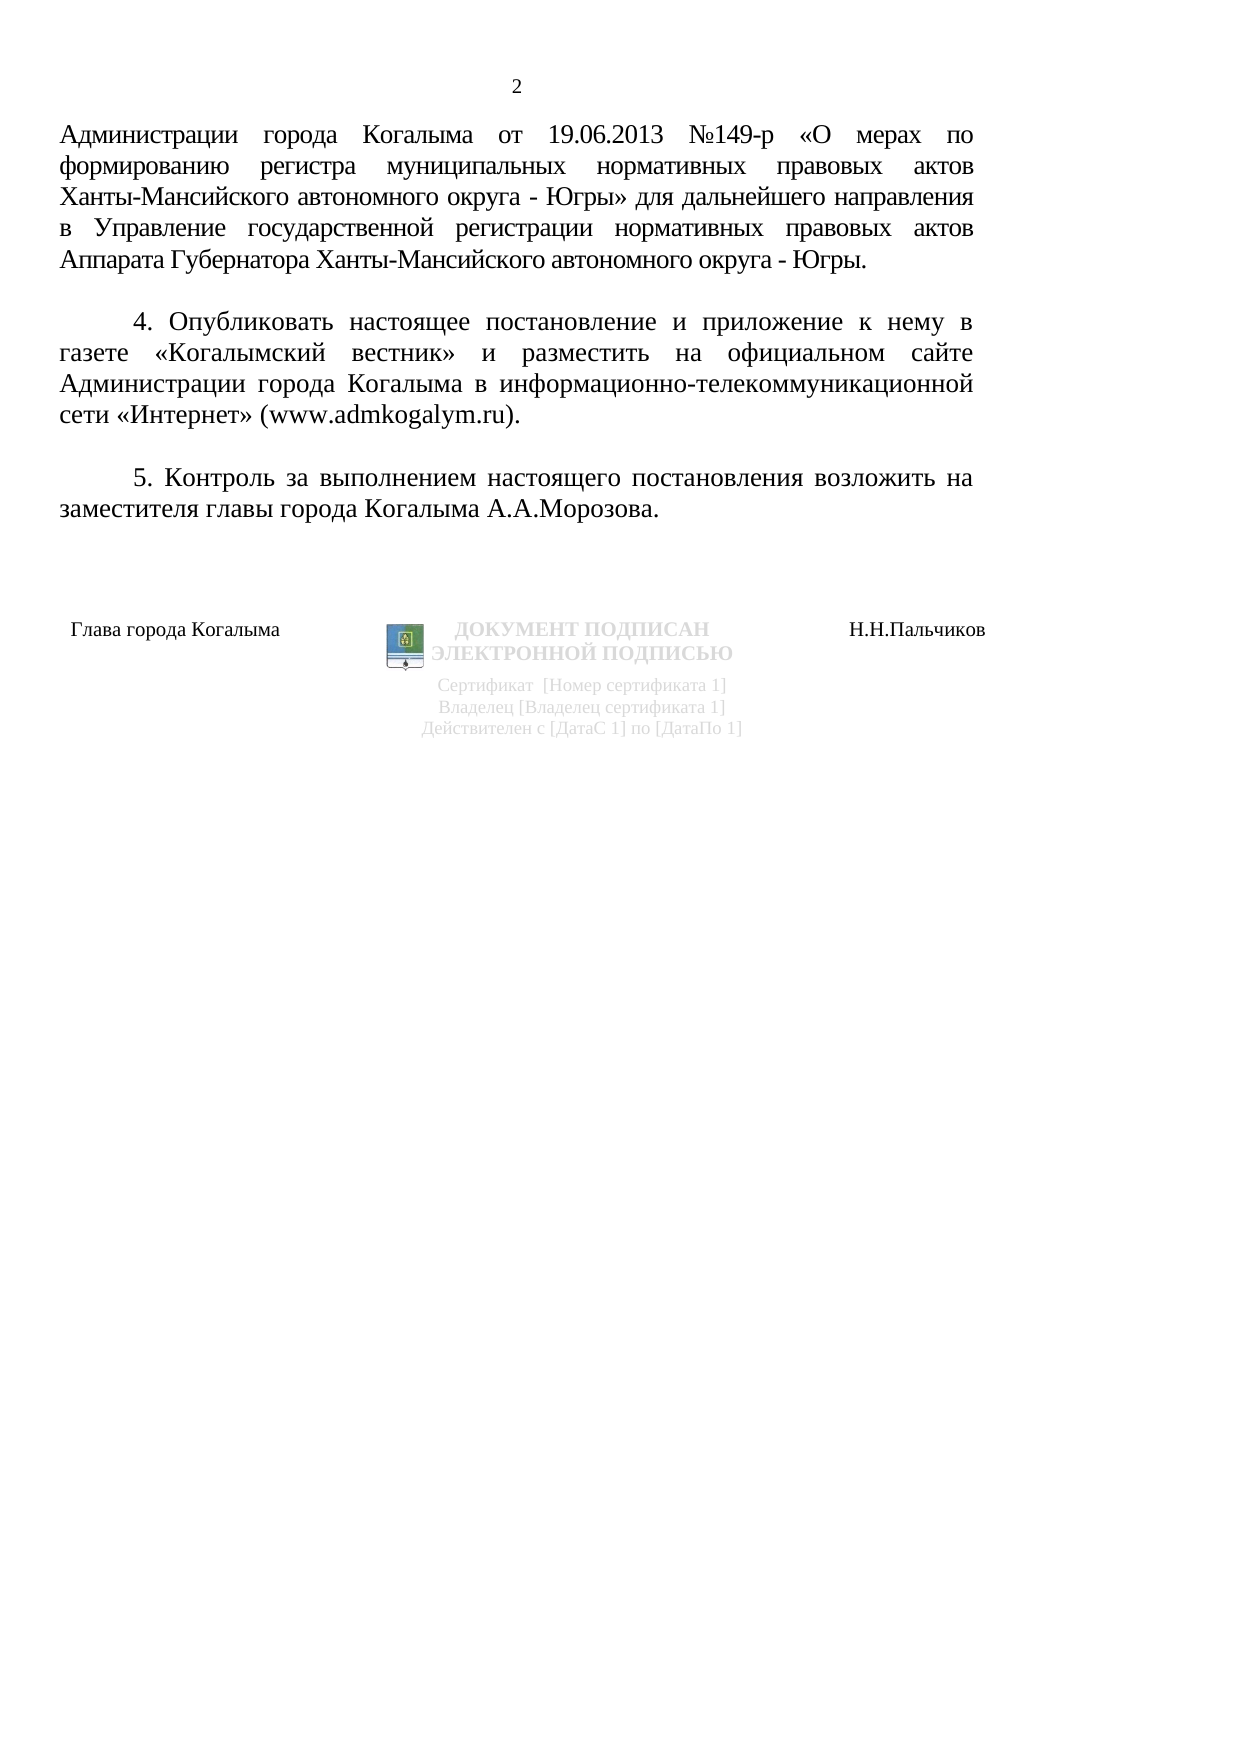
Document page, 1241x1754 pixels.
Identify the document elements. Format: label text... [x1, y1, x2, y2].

text 5. Контроль за выполнением настоящего постановления возложить на заместителя главы города Когалыма А.А.Морозова. [59, 461, 974, 523]
table_header [372, 616, 794, 770]
picture [386, 624, 424, 671]
text 4. Опубликовать настоящее постановление и приложение к нему в газете «Когалымский вестник» и разместить на официальном сайте Администрации города Когалыма в информационно-телекоммуникационной сети «Интернет» (www.admkogalym.ru). [59, 305, 974, 429]
table_header [794, 616, 997, 770]
table_header [59, 616, 372, 770]
